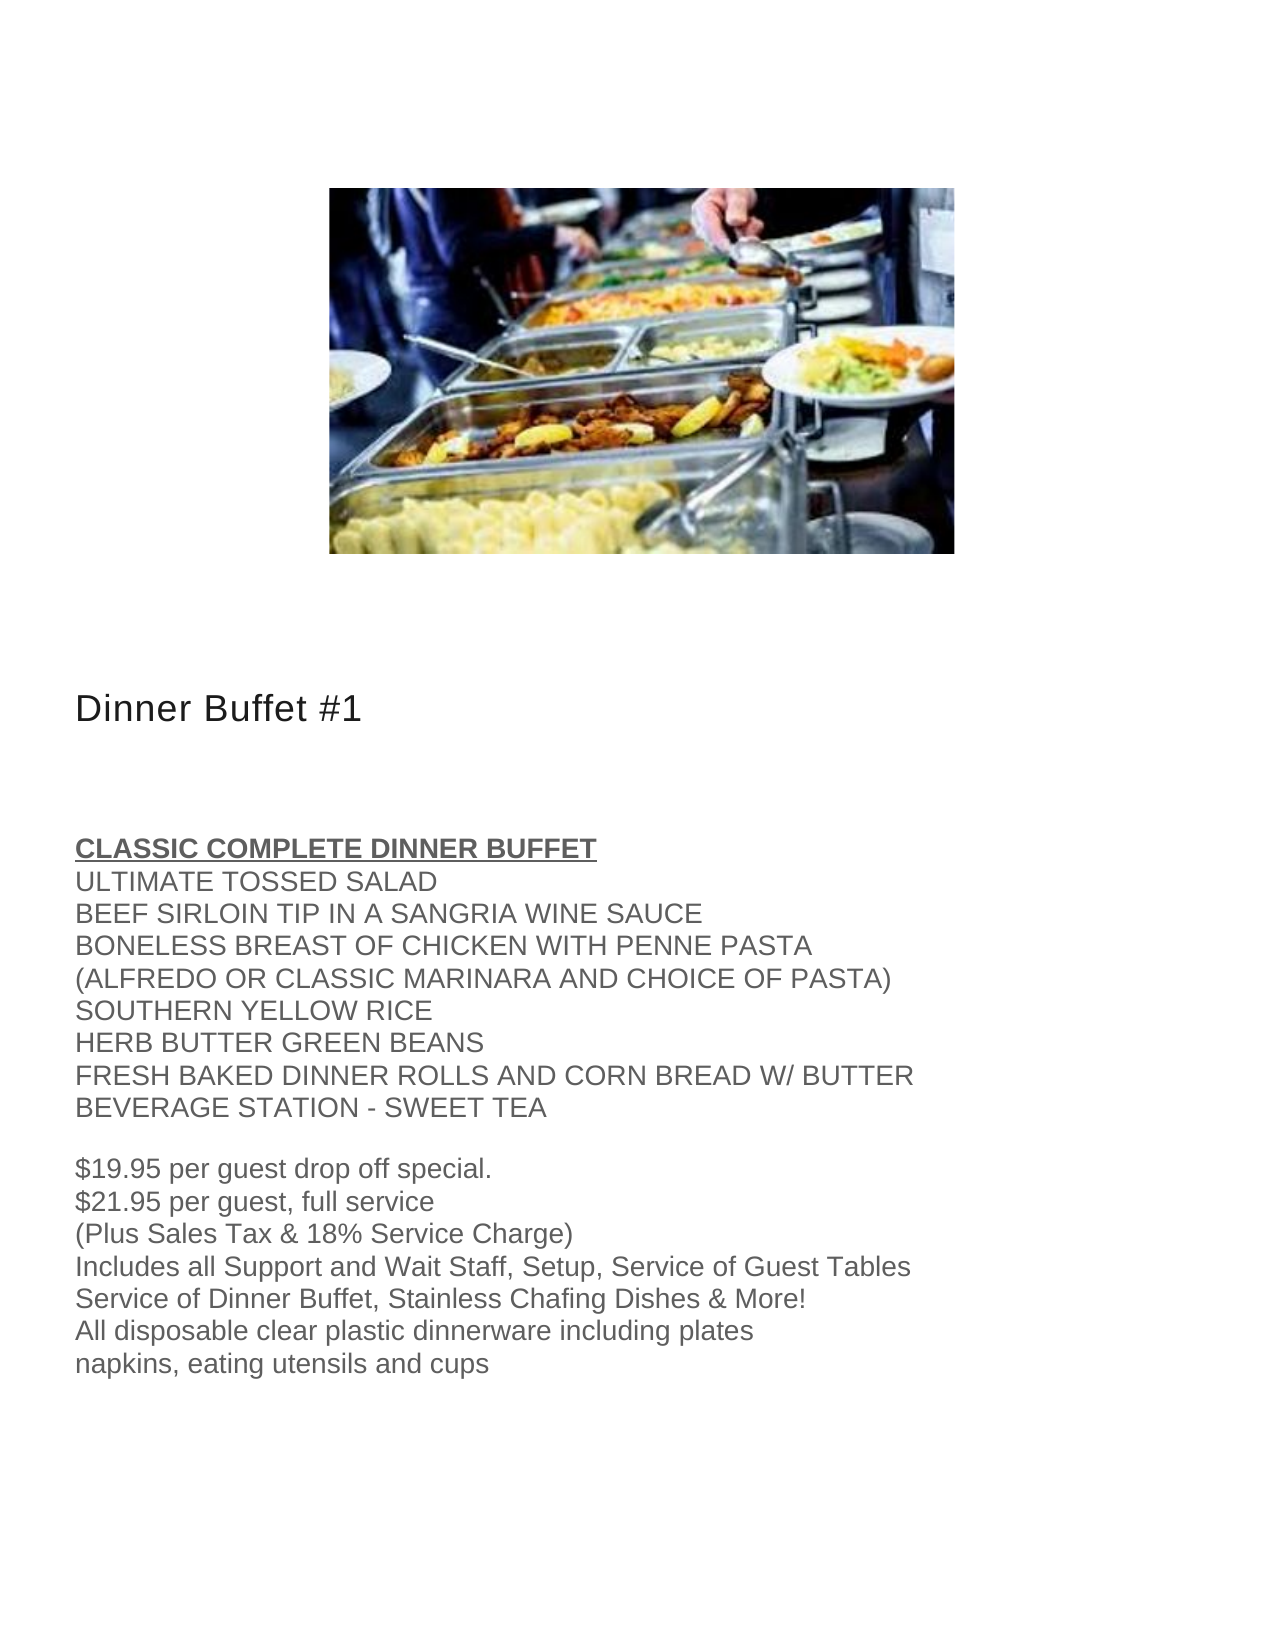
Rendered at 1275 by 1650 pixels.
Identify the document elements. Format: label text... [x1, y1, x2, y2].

text Dinner Buffet #1 [75, 687, 1200, 730]
text CLASSIC COMPLETE DINNER BUFFET ULTIMATE TOSSED SALAD BEEF SIRLOIN TIP IN A SANGRIA WINE SAUCE BONELESS BREAST OF CHICKEN WITH PENNE PASTA (ALFREDO OR CLASSIC MARINARA AND CHOICE OF PASTA) SOUTHERN YELLOW RICE HERB BUTTER GREEN BEANS FRESH BAKED DINNER ROLLS AND CORN BREAD W/ BUTTER BEVERAGE STATION - SWEET TEA [75, 800, 1200, 1152]
text $19.95 per guest drop off special. [75, 1152, 1200, 1185]
text $21.95 per guest, full service (Plus Sales Tax & 18% Service Charge) Includes all Support and Wait Staff, Setup, Service of Guest Tables Service of Dinner Buffet, Stainless Chafing Dishes & More! All disposable clear plastic dinnerware including plates napkins, eating utensils and cups [75, 1185, 1200, 1408]
picture [329, 188, 955, 554]
